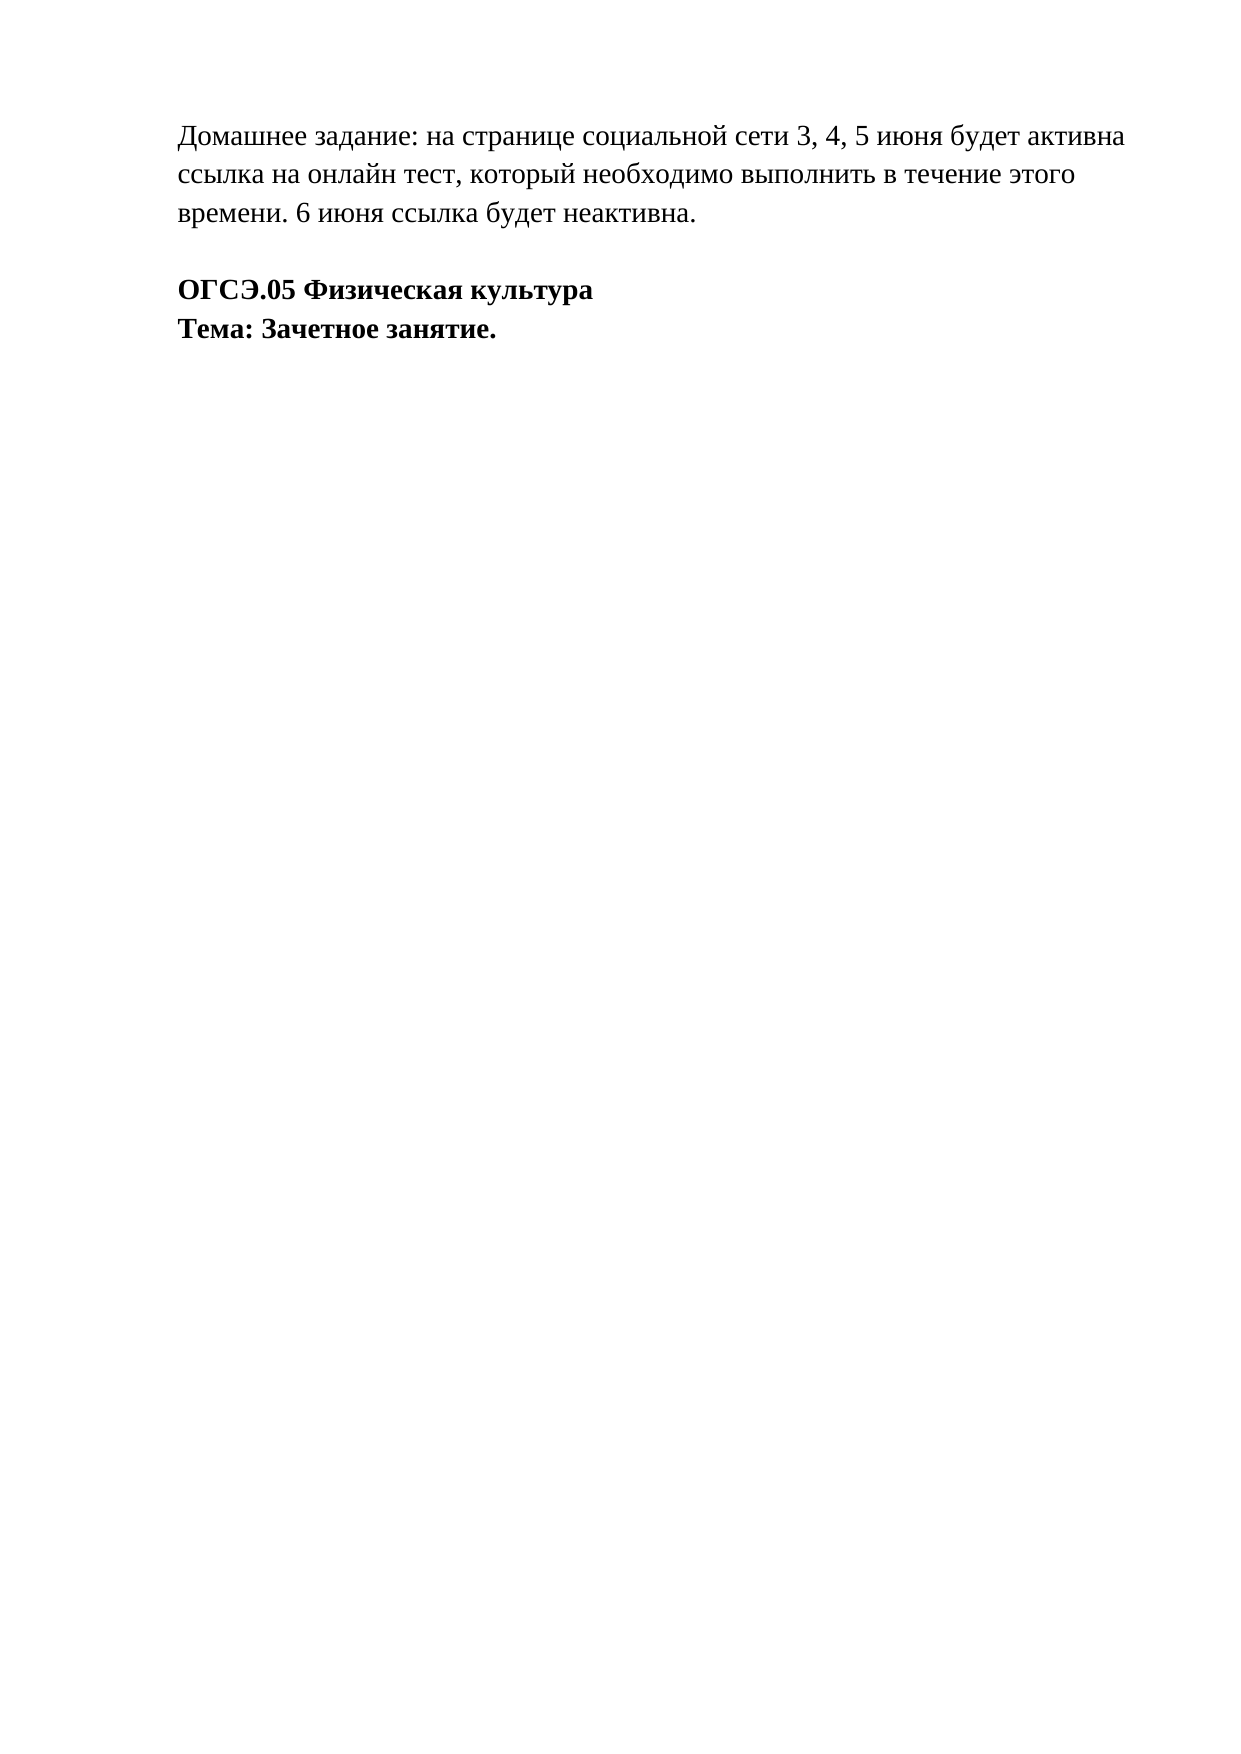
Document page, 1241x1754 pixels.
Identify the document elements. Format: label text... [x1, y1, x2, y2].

text Тема: Зачетное занятие. [177, 311, 1152, 344]
text ОГСЭ.05 Физическая культура [177, 272, 1152, 306]
text Домашнее задание: на странице социальной сети 3, 4, 5 июня будет активна ссылка на онлайн тест, который необходимо выполнить в течение этого времени. 6 июня ссылка будет неактивна. [177, 118, 1152, 229]
